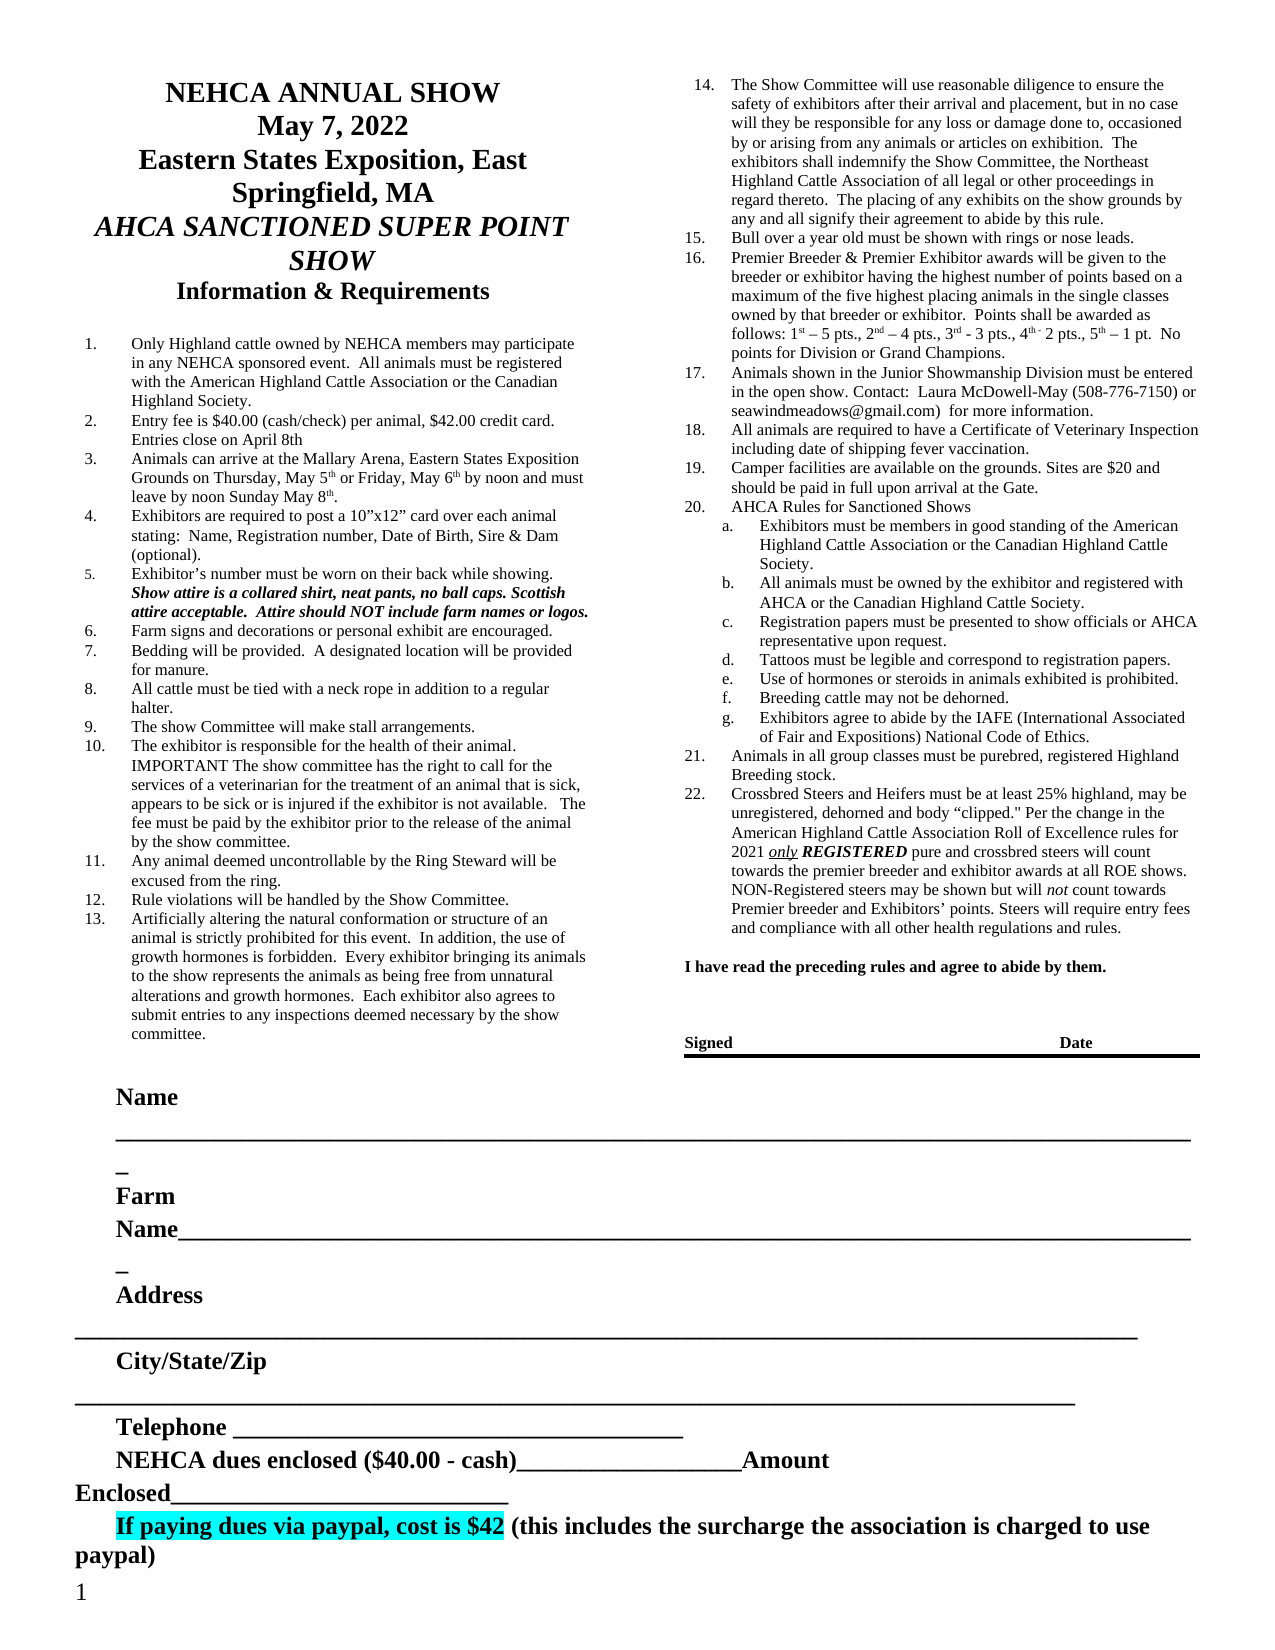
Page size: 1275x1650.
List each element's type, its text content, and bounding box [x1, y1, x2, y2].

list AHCA Rules for Sanctioned Shows [684, 497, 1200, 516]
list The show Committee will make stall arrangements. [84, 717, 591, 736]
list Bull over a year old must be shown with rings or nose leads. [684, 228, 1200, 247]
text Signed Date [684, 1033, 1200, 1054]
list Exhibitor’s number must be worn on their back while showing. Show attire is a collared shirt, neat pants, no ball caps. Scottish attire acceptable. Attire should NOT include farm names or logos. [84, 564, 591, 621]
text Address _____________________________________________________________________________________ [75, 1280, 1200, 1342]
list Artificially altering the natural conformation or structure of an animal is strictly prohibited for this event. In addition, the use of growth hormones is forbidden. Every exhibitor bringing its animals to the show represents the animals as being free from unnatural alterations and growth hormones. Each exhibitor also agrees to submit entries to any inspections deemed necessary by the show committee. [84, 909, 591, 1043]
list Breeding cattle may not be dehorned. [722, 688, 1200, 707]
list The Show Committee will use reasonable diligence to ensure the safety of exhibitors after their arrival and placement, but in no case will they be responsible for any loss or damage done to, occasioned by or arising from any animals or articles on exhibition. The exhibitors shall indemnify the Show Committee, the Northeast Highland Cattle Association of all legal or other proceedings in regard thereto. The placing of any exhibits on the show grounds by any and all signify their agreement to abide by this rule. [694, 75, 1200, 228]
list The exhibitor is responsible for the health of their animal. IMPORTANT The show committee has the right to call for the services of a veterinarian for the treatment of an animal that is sick, appears to be sick or is injured if the exhibitor is not available. The fee must be paid by the exhibitor prior to the release of the animal by the show committee. [84, 736, 591, 851]
list Tattoos must be legible and correspond to registration papers. [722, 650, 1200, 669]
list Only Highland cattle owned by NEHCA members may participate in any NEHCA sponsored event. All animals must be registered with the American Highland Cattle Association or the Canadian Highland Society. [84, 334, 591, 410]
list Farm signs and decorations or personal exhibit are encouraged. [84, 621, 591, 640]
text NEHCA ANNUAL SHOW [75, 75, 591, 108]
list Use of hormones or steroids in animals exhibited is prohibited. [722, 669, 1200, 688]
text Eastern States Exposition, East Springfield, MA [75, 142, 591, 209]
list Crossbred Steers and Heifers must be at least 25% highland, may be unregistered, dehorned and body “clipped." Per the change in the American Highland Cattle Association Roll of Excellence rules for 2021 only REGISTERED pure and crossbred steers will count towards the premier breeder and exhibitor awards at all ROE shows. NON-Registered steers may be shown but will not count towards Premier breeder and Exhibitors’ points. Steers will require entry fees and compliance with all other health regulations and rules. [684, 784, 1200, 937]
text NEHCA dues enclosed ($40.00 - cash)__________________Amount Enclosed___________________________ [75, 1445, 1200, 1507]
text I have read the preceding rules and agree to abide by them. [684, 957, 1200, 976]
list Premier Breeder & Premier Exhibitor awards will be given to the breeder or exhibitor having the highest number of points based on a maximum of the five highest placing animals in the single classes owned by that breeder or exhibitor. Points shall be awarded as follows: 1st – 5 pts., 2nd – 4 pts., 3rd - 3 pts., 4th - 2 pts., 5th – 1 pt. No points for Division or Grand Champions. [684, 247, 1200, 362]
text Telephone ____________________________________ [75, 1412, 1200, 1441]
list Animals can arrive at the Mallary Arena, Eastern States Exposition Grounds on Thursday, May 5th or Friday, May 6th by noon and must leave by noon Sunday May 8th. [84, 449, 591, 506]
list Exhibitors must be members in good standing of the American Highland Cattle Association or the Canadian Highland Cattle Society. [722, 516, 1200, 573]
list All cattle must be tied with a neck rope in addition to a regular halter. [84, 679, 591, 717]
list Bedding will be provided. A designated location will be provided for manure. [84, 640, 591, 679]
list Exhibitors are required to post a 10”x12” card over each animal stating: Name, Registration number, Date of Birth, Sire & Dam (optional). [84, 506, 591, 564]
text AHCA SANCTIONED SUPER POINT SHOW [75, 209, 591, 276]
text Name _______________________________________________________________________________________ [116, 1082, 1200, 1177]
list Camper facilities are available on the grounds. Sites are $20 and should be paid in full upon arrival at the Gate. [684, 458, 1200, 497]
text Information & Requirements [75, 276, 591, 305]
list Animals shown in the Junior Showmanship Division must be entered in the open show. Contact: Laura McDowell-May (508-776-7150) or seawindmeadows@gmail.com) for more information. [684, 362, 1200, 420]
text May 7, 2022 [75, 108, 591, 142]
list Rule violations will be handled by the Show Committee. [84, 889, 591, 909]
list Exhibitors agree to abide by the IAFE (International Associated of Fair and Expositions) National Code of Ethics. [722, 707, 1200, 746]
text City/State/Zip ________________________________________________________________________________ [75, 1346, 1200, 1408]
list All animals are required to have a Certificate of Veterinary Inspection including date of shipping fever vaccination. [684, 420, 1200, 458]
list Animals in all group classes must be purebred, registered Highland Breeding stock. [684, 746, 1200, 784]
list Entry fee is $40.00 (cash/check) per animal, $42.00 credit card. Entries close on April 8th [84, 410, 591, 449]
list All animals must be owned by the exhibitor and registered with AHCA or the Canadian Highland Cattle Society. [722, 573, 1200, 612]
text If paying dues via paypal, cost is $42 (this includes the surcharge the association is charged to use paypal) [75, 1511, 1200, 1568]
text Farm Name__________________________________________________________________________________ [116, 1181, 1200, 1276]
list Registration papers must be presented to show officials or AHCA representative upon request. [722, 612, 1200, 650]
list Any animal deemed uncontrollable by the Ring Steward will be excused from the ring. [84, 851, 591, 889]
